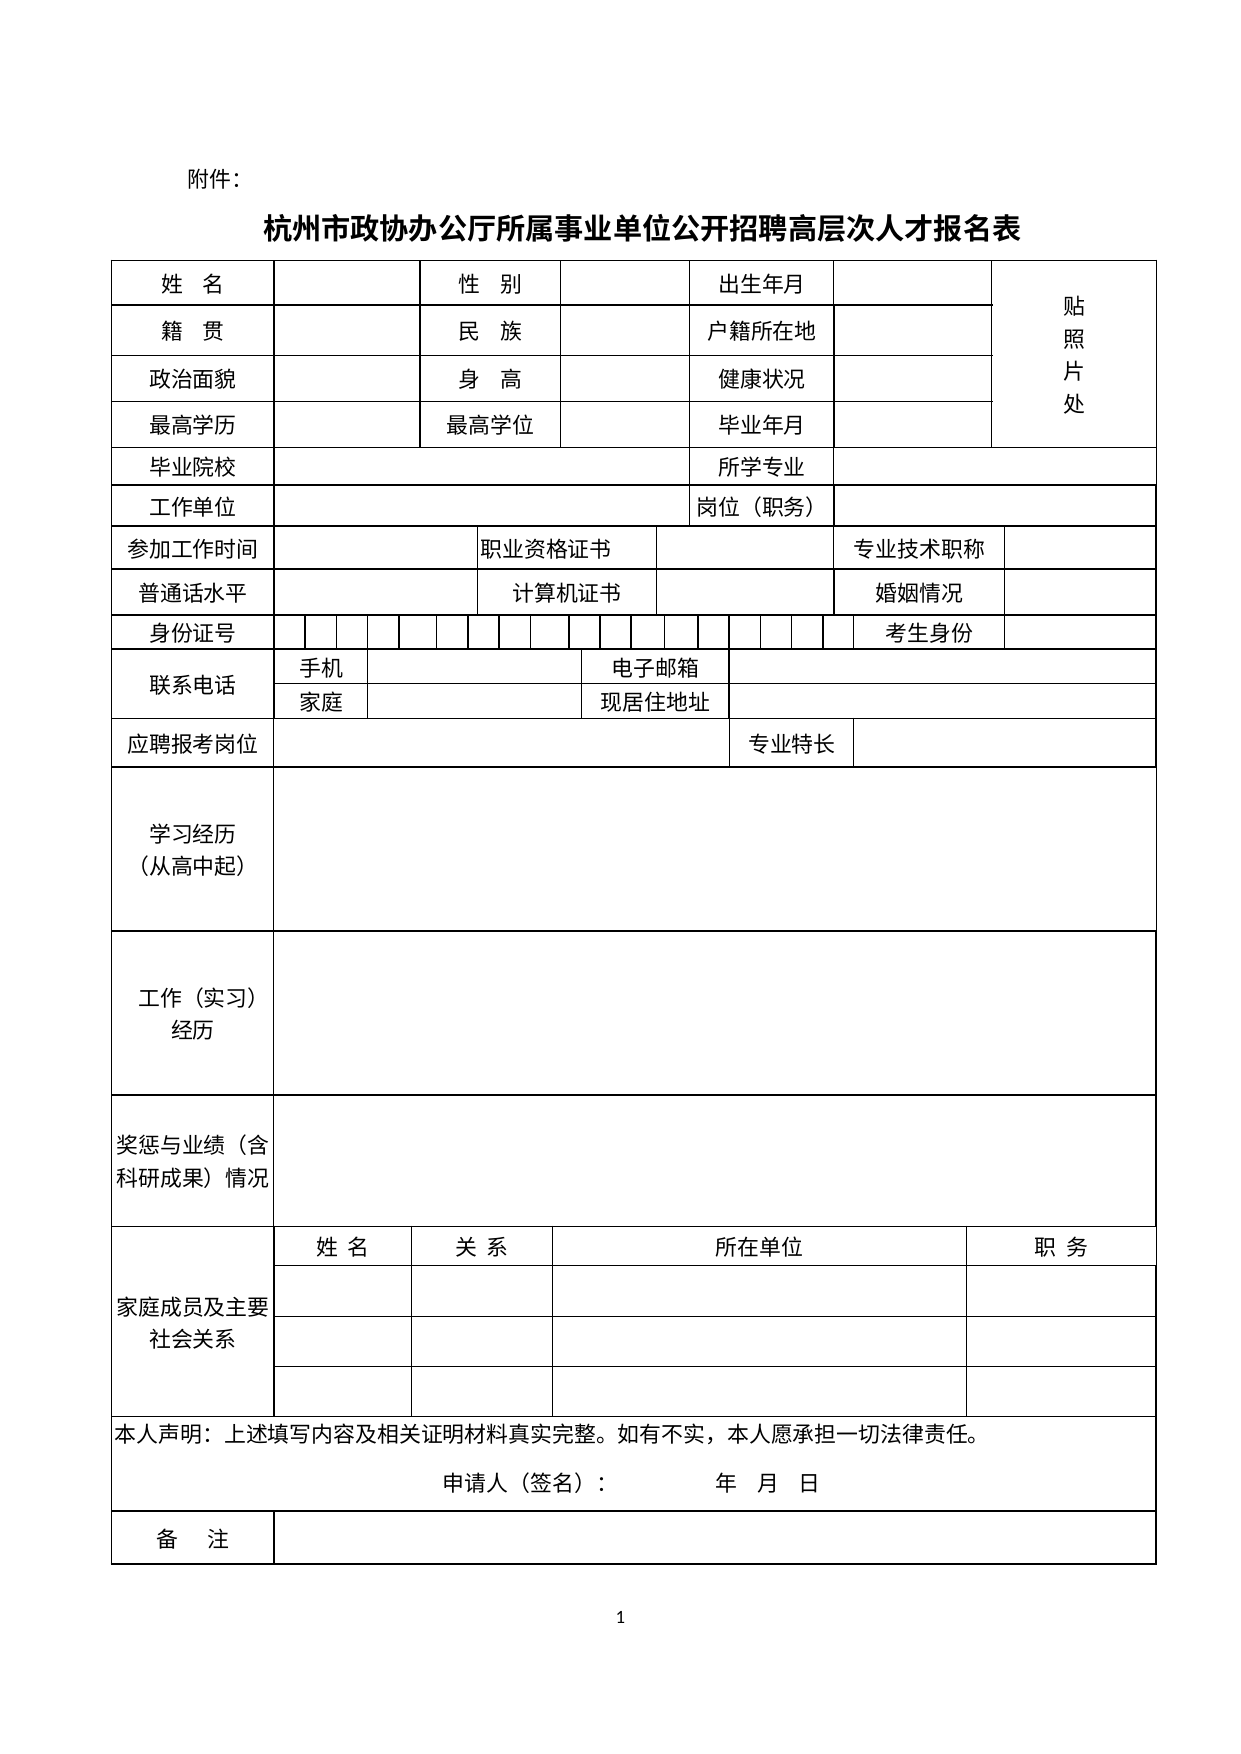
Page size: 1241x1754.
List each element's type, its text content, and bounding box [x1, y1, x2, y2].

table_cell [657, 527, 833, 568]
table_cell 婚姻情况 [835, 570, 1004, 614]
table_cell [553, 1317, 966, 1366]
table_header 姓 名 [112, 261, 273, 304]
table_cell [274, 719, 729, 766]
table_cell [368, 684, 581, 717]
table_header 性 别 [421, 261, 560, 304]
table_cell 参加工作时间 [112, 527, 273, 568]
table_cell 专业技术职称 [834, 527, 1004, 568]
table_cell [834, 448, 1156, 484]
table_cell [275, 1367, 411, 1416]
table_cell [368, 650, 581, 683]
table_cell [730, 616, 760, 648]
table_cell 专业特长 [730, 719, 853, 766]
table_cell [835, 402, 991, 447]
table_cell [275, 486, 689, 525]
table_cell [412, 1317, 552, 1366]
table_cell [275, 616, 304, 648]
table_cell 毕业院校 [112, 448, 273, 484]
table_cell [1005, 616, 1155, 648]
text 杭州市政协办公厅所属事业单位公开招聘高层次人才报名表 [187, 194, 1053, 259]
table_cell [699, 616, 728, 648]
table_cell [835, 306, 991, 354]
table_cell 家庭 [275, 684, 367, 717]
table_cell [561, 402, 689, 447]
table_cell [412, 1367, 552, 1416]
table_cell 联系电话 [112, 650, 273, 717]
table_cell [274, 932, 1155, 1094]
table_cell 本人声明：上述填写内容及相关证明材料真实完整。如有不实，本人愿承担一切法律责任。 申请人（签名）： 年 月 日 [112, 1417, 1155, 1510]
table_cell 身 高 [421, 356, 560, 401]
table_cell 籍 贯 [112, 306, 273, 354]
table_header [834, 261, 991, 304]
table_cell 现居住地址 [582, 684, 728, 717]
table_cell 毕业年月 [690, 402, 833, 447]
table_header [275, 261, 419, 304]
table_cell 应聘报考岗位 [112, 719, 273, 766]
table_cell [967, 1367, 1155, 1416]
table_cell 备 注 [112, 1512, 273, 1563]
table_cell [561, 306, 689, 354]
table_cell [665, 616, 697, 648]
table_cell [275, 527, 477, 568]
table_cell [967, 1266, 1155, 1316]
table_cell [792, 616, 822, 648]
table_cell [657, 570, 833, 614]
table_cell 电子邮箱 [582, 650, 728, 683]
text 附件： [187, 162, 1053, 194]
table_header [561, 261, 689, 304]
table_cell 户籍所在地 [690, 306, 833, 354]
table_cell [1005, 527, 1155, 568]
table_cell 政治面貌 [112, 356, 273, 401]
table_cell [274, 1096, 1155, 1226]
table_cell [275, 306, 419, 354]
table_cell [570, 616, 599, 648]
table_cell 所在单位 [553, 1227, 966, 1264]
table_cell 姓 名 [275, 1227, 411, 1264]
table_cell [553, 1367, 966, 1416]
table_header 出生年月 [690, 261, 833, 304]
table_cell [437, 616, 467, 648]
table_cell [400, 616, 436, 648]
table_cell 学习经历 （从高中起） [112, 768, 273, 930]
table_cell 职 务 [967, 1227, 1156, 1264]
table_cell [531, 616, 568, 648]
table_cell 奖惩与业绩（含科研成果）情况 [112, 1096, 273, 1226]
table_cell 健康状况 [690, 356, 833, 401]
table_cell 民 族 [421, 306, 560, 354]
table_cell 最高学历 [112, 402, 273, 447]
table_cell [275, 1317, 411, 1366]
table_cell [337, 616, 367, 648]
table_cell [967, 1317, 1155, 1366]
table_cell [601, 616, 630, 648]
table_cell 身份证号 [112, 616, 273, 648]
table_cell 关 系 [412, 1227, 552, 1264]
table_cell [632, 616, 664, 648]
table_cell 岗位（职务） [690, 486, 833, 525]
table_cell 手机 [275, 650, 367, 683]
table_header 贴 照 片 处 [992, 261, 1156, 447]
table_cell [368, 616, 398, 648]
table_cell 工作单位 [112, 486, 273, 525]
table_cell [824, 616, 853, 648]
table_cell 工作（实习）经历 [112, 932, 273, 1094]
table_cell 所学专业 [690, 448, 833, 484]
table_cell [275, 448, 689, 484]
table_cell [412, 1266, 552, 1316]
table_cell [306, 616, 336, 648]
table_cell [854, 719, 1155, 766]
table_cell [275, 356, 419, 401]
table_cell [275, 402, 419, 447]
table_cell [469, 616, 498, 648]
table_cell [761, 616, 791, 648]
table_cell [553, 1266, 966, 1316]
table_cell [1005, 570, 1155, 614]
table_cell 职业资格证书 [478, 527, 656, 568]
table_cell [561, 356, 689, 401]
table_cell [275, 1266, 411, 1316]
table_cell [275, 1512, 1155, 1563]
table_cell [835, 356, 991, 401]
table_cell [730, 650, 1155, 683]
table_cell 最高学位 [421, 402, 560, 447]
table_cell 考生身份 [854, 616, 1004, 648]
table_cell [274, 768, 1156, 930]
table_cell [500, 616, 530, 648]
table_cell 家庭成员及主要社会关系 [112, 1227, 273, 1416]
table_cell 计算机证书 [478, 570, 656, 614]
table_cell [730, 684, 1155, 717]
table_cell [835, 486, 1155, 525]
table_cell [275, 570, 477, 614]
table_cell 普通话水平 [112, 570, 273, 614]
